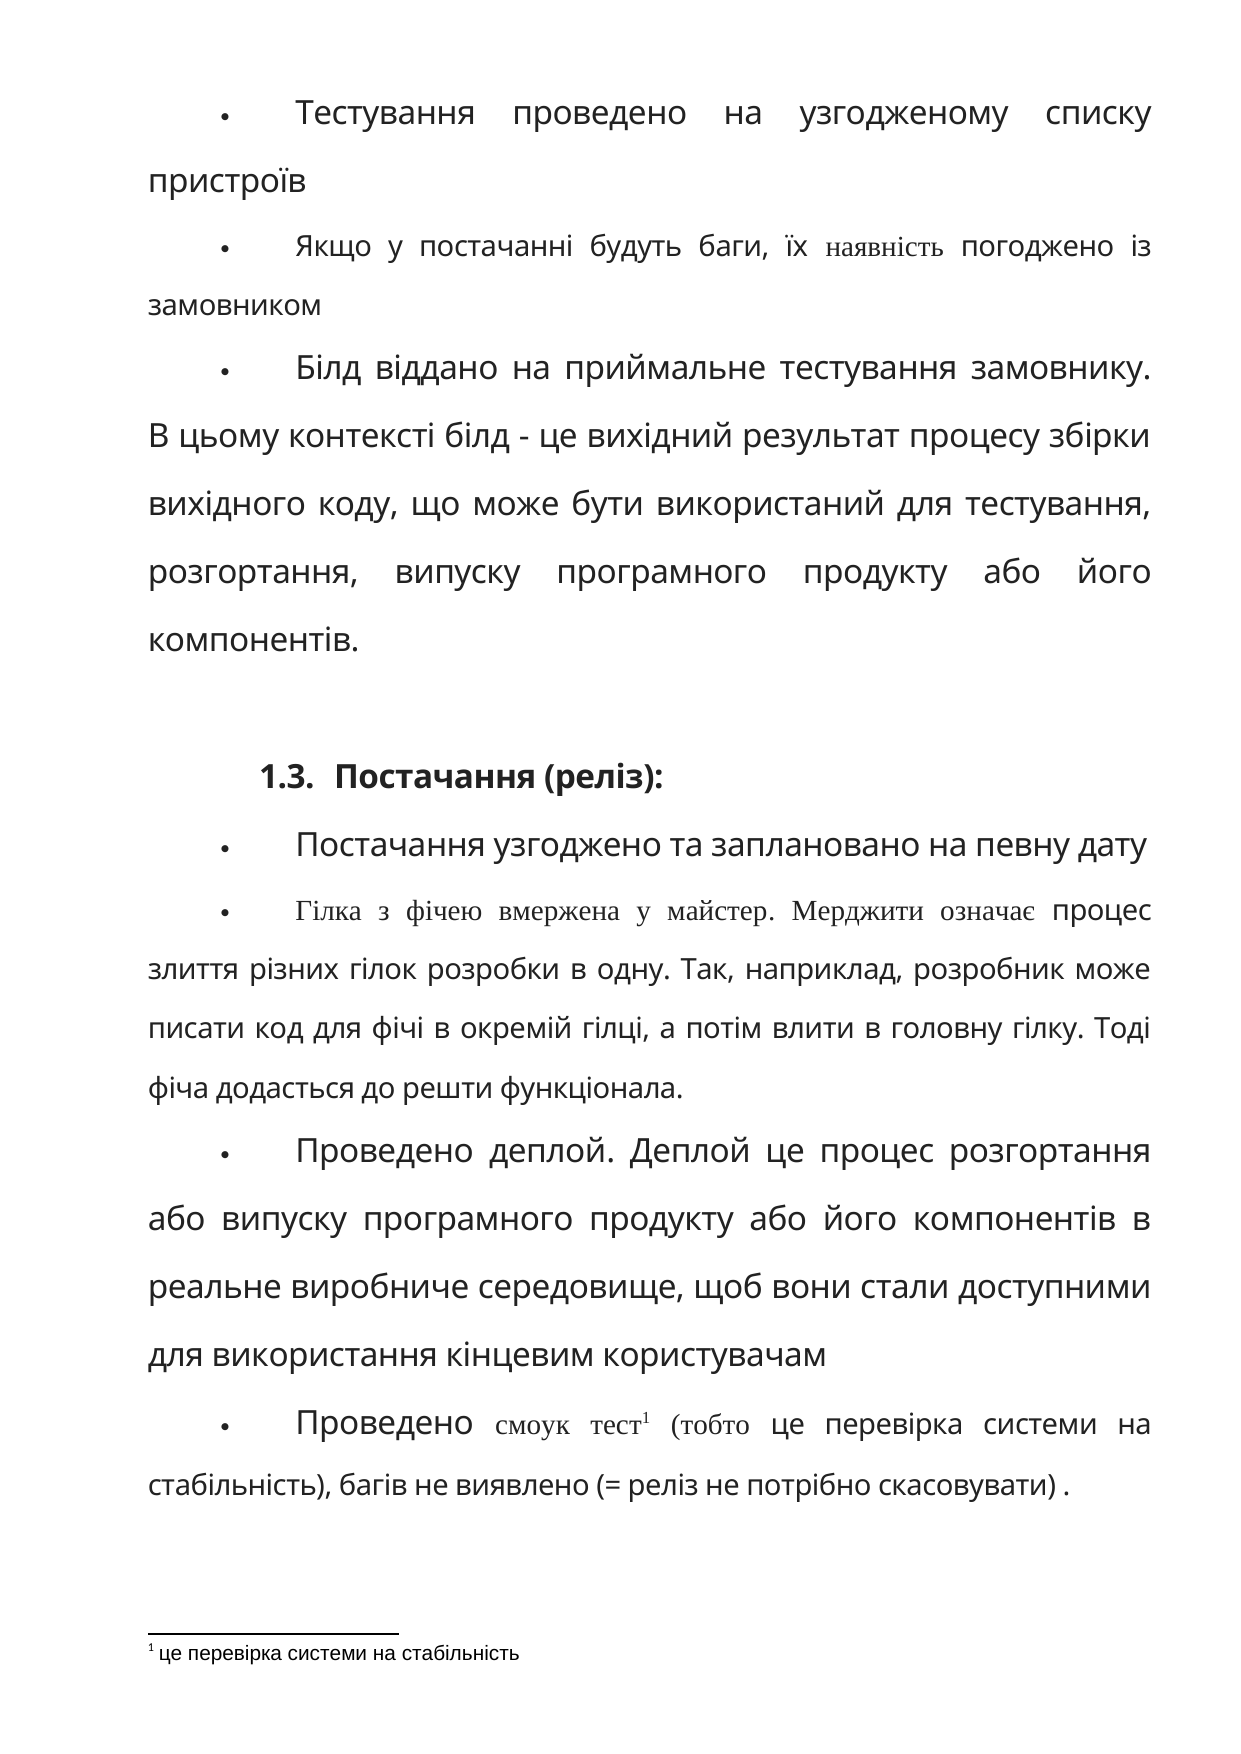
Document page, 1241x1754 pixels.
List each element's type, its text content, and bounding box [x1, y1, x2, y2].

list Білд віддано на приймальне тестування замовнику. В цьому контексті білд - це вихідний результат процесу збірки вихідного коду, що може бути використаний для тестування, розгортання, випуску програмного продукту або його компонентів. [148, 344, 1152, 662]
list Проведено деплой. Деплой це процес розгортання або випуску програмного продукту або його компонентів в реальне виробниче середовище, щоб вони стали доступними для використання кінцевим користувачам [148, 1127, 1152, 1376]
list Якщо у постачанні будуть баги, їх наявність погоджено із замовником [148, 225, 1152, 324]
list Постачання узгоджено та заплановано на певну дату [148, 821, 1152, 866]
list Проведено смоук тест (тобто це перевірка системи на стабільність), багів не виявлено (= реліз не потрібно скасовувати) . [148, 1399, 1152, 1504]
list Гілка з фічею вмержена у майстер. Мерджити означає процес злиття різних гілок розробки в одну. Так, наприклад, розробник може писати код для фічі в окремій гілці, а потім влити в головну гілку. Тоді фіча додасться до решти функціонала. [148, 889, 1152, 1107]
list Постачання (реліз): [259, 752, 1152, 798]
list Тестування проведено на узгодженому списку пристроїв [148, 88, 1152, 202]
